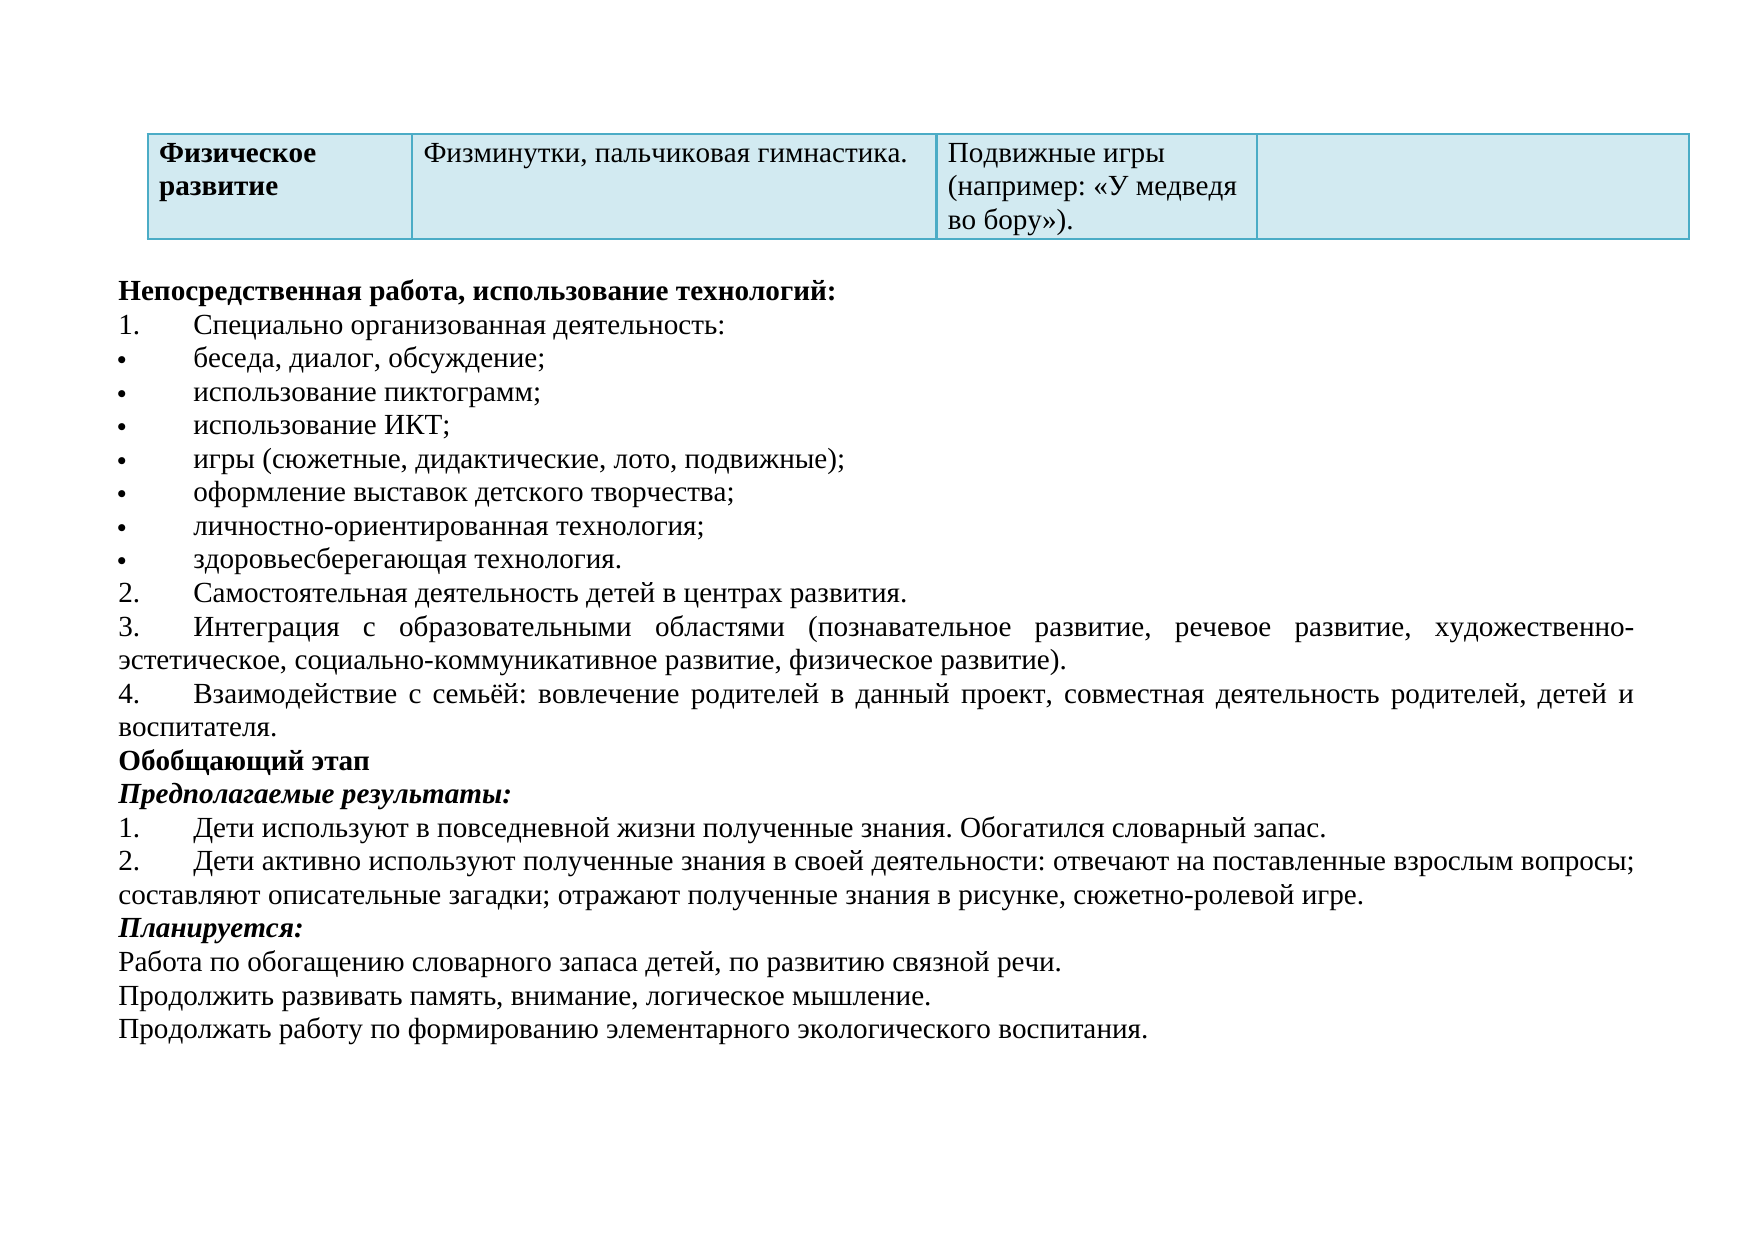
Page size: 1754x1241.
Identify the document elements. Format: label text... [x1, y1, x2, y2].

table_cell [1258, 135, 1688, 238]
list здоровьесберегающая технология. [118, 542, 1636, 575]
list Интеграция с образовательными областями (познавательное развитие, речевое развитие, художественно-эстетическое, социально-коммуникативное развитие, физическое развитие). [118, 609, 1636, 676]
list Самостоятельная деятельность детей в центрах развития. [118, 575, 1636, 609]
text Работа по обогащению словарного запаса детей, по развитию связной речи. [118, 944, 1636, 978]
text Непосредственная работа, использование технологий: [118, 273, 1636, 307]
text Продолжить развивать память, внимание, логическое мышление. [118, 978, 1636, 1011]
table_cell Подвижные игры (например: «У медведя во бору»). [938, 135, 1256, 238]
table_cell Физическое развитие [149, 135, 411, 238]
list Взаимодействие с семьёй: вовлечение родителей в данный проект, совместная деятельность родителей, детей и воспитателя. [118, 676, 1636, 743]
list беседа, диалог, обсуждение; [118, 340, 1636, 374]
list личностно-ориентированная технология; [118, 508, 1636, 542]
text Обобщающий этап [118, 743, 1636, 776]
text Продолжать работу по формированию элементарного экологического воспитания. [118, 1011, 1636, 1045]
text Предполагаемые результаты: [118, 776, 1636, 810]
list оформление выставок детского творчества; [118, 474, 1636, 508]
table_cell Физминутки, пальчиковая гимнастика. [413, 135, 935, 238]
list Дети активно используют полученные знания в своей деятельности: отвечают на поставленные взрослым вопросы; составляют описательные загадки; отражают полученные знания в рисунке, сюжетно-ролевой игре. [118, 843, 1636, 911]
list использование ИКТ; [118, 407, 1636, 441]
list Дети используют в повседневной жизни полученные знания. Обогатился словарный запас. [118, 810, 1636, 843]
list Специально организованная деятельность: [118, 307, 1636, 340]
text Планируется: [118, 911, 1636, 944]
list использование пиктограмм; [118, 374, 1636, 407]
list игры (сюжетные, дидактические, лото, подвижные); [118, 441, 1636, 474]
